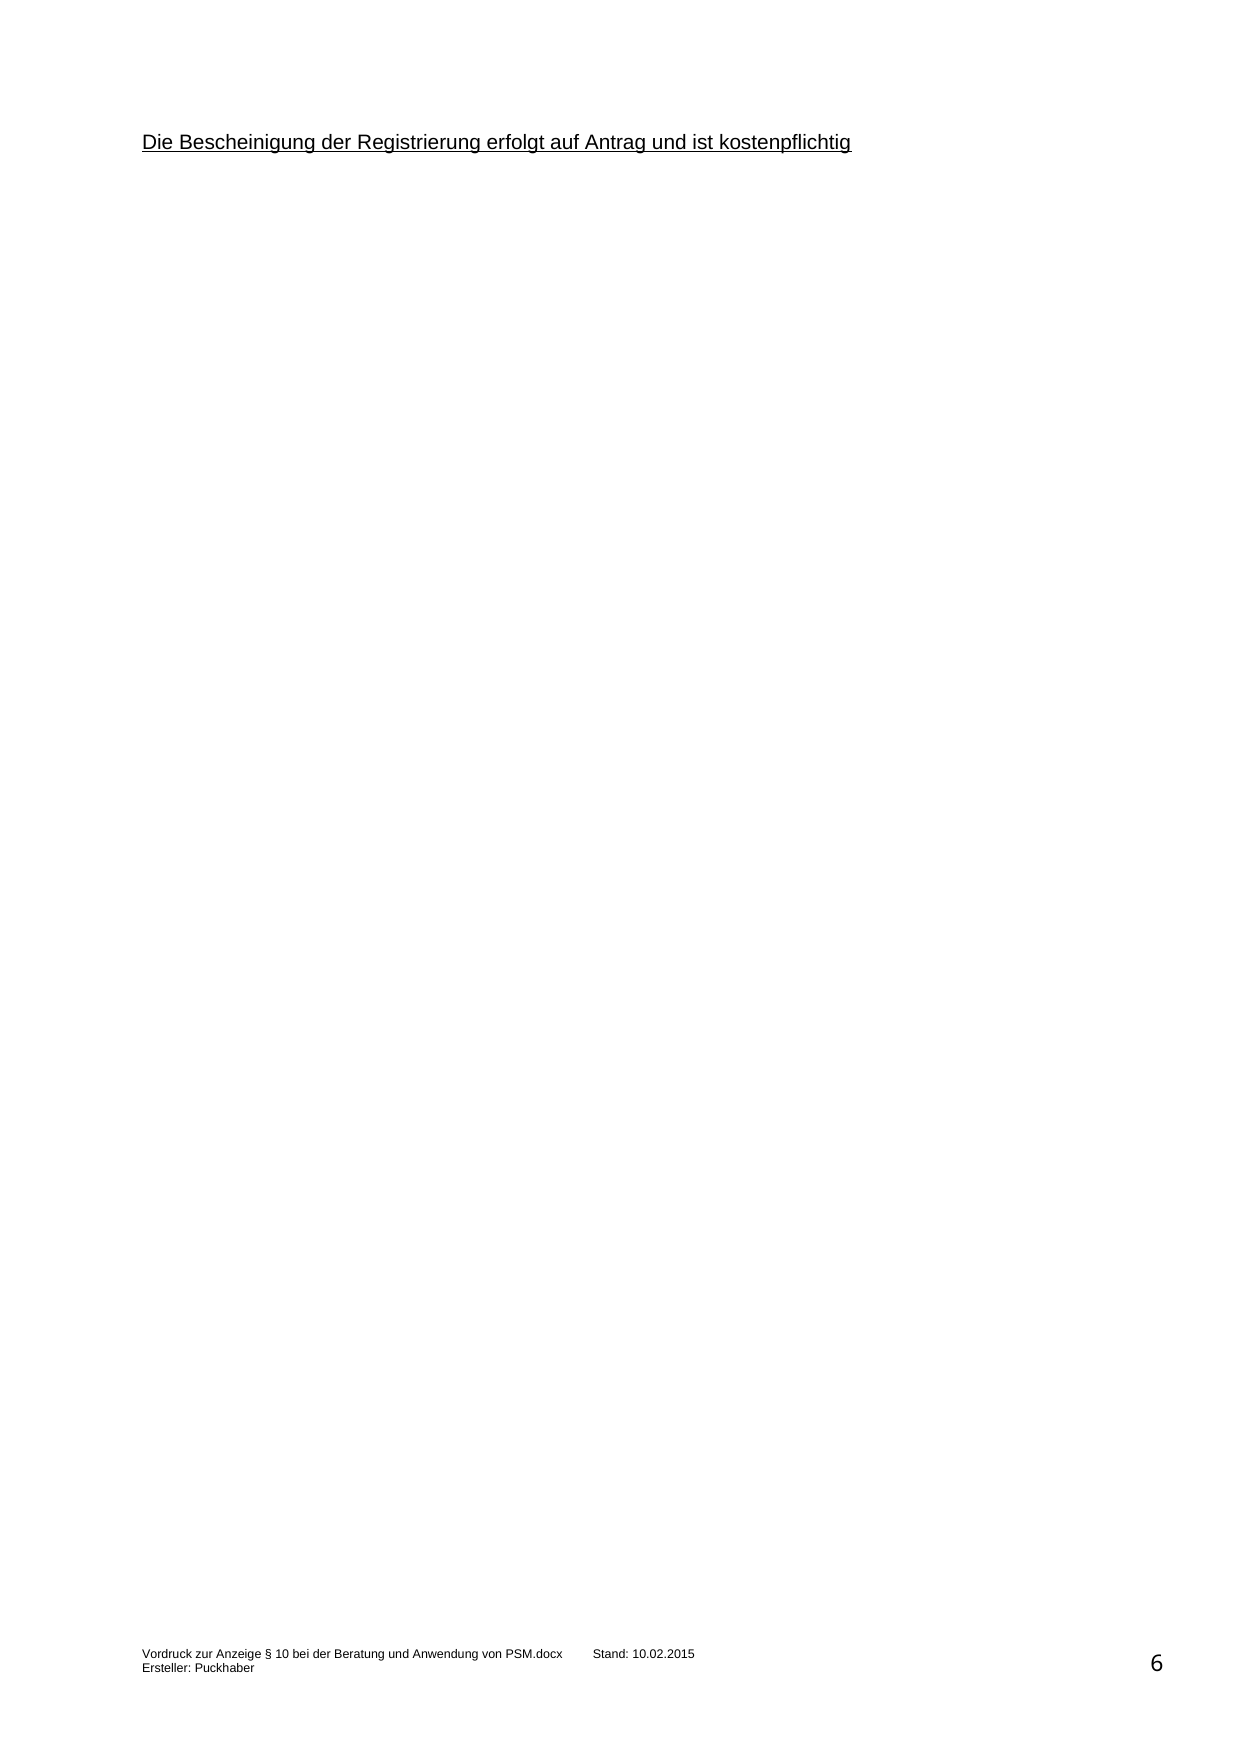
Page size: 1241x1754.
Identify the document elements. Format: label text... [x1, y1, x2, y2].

text Die Bescheinigung der Registrierung erfolgt auf Antrag und ist kostenpflichtig [142, 130, 1163, 154]
